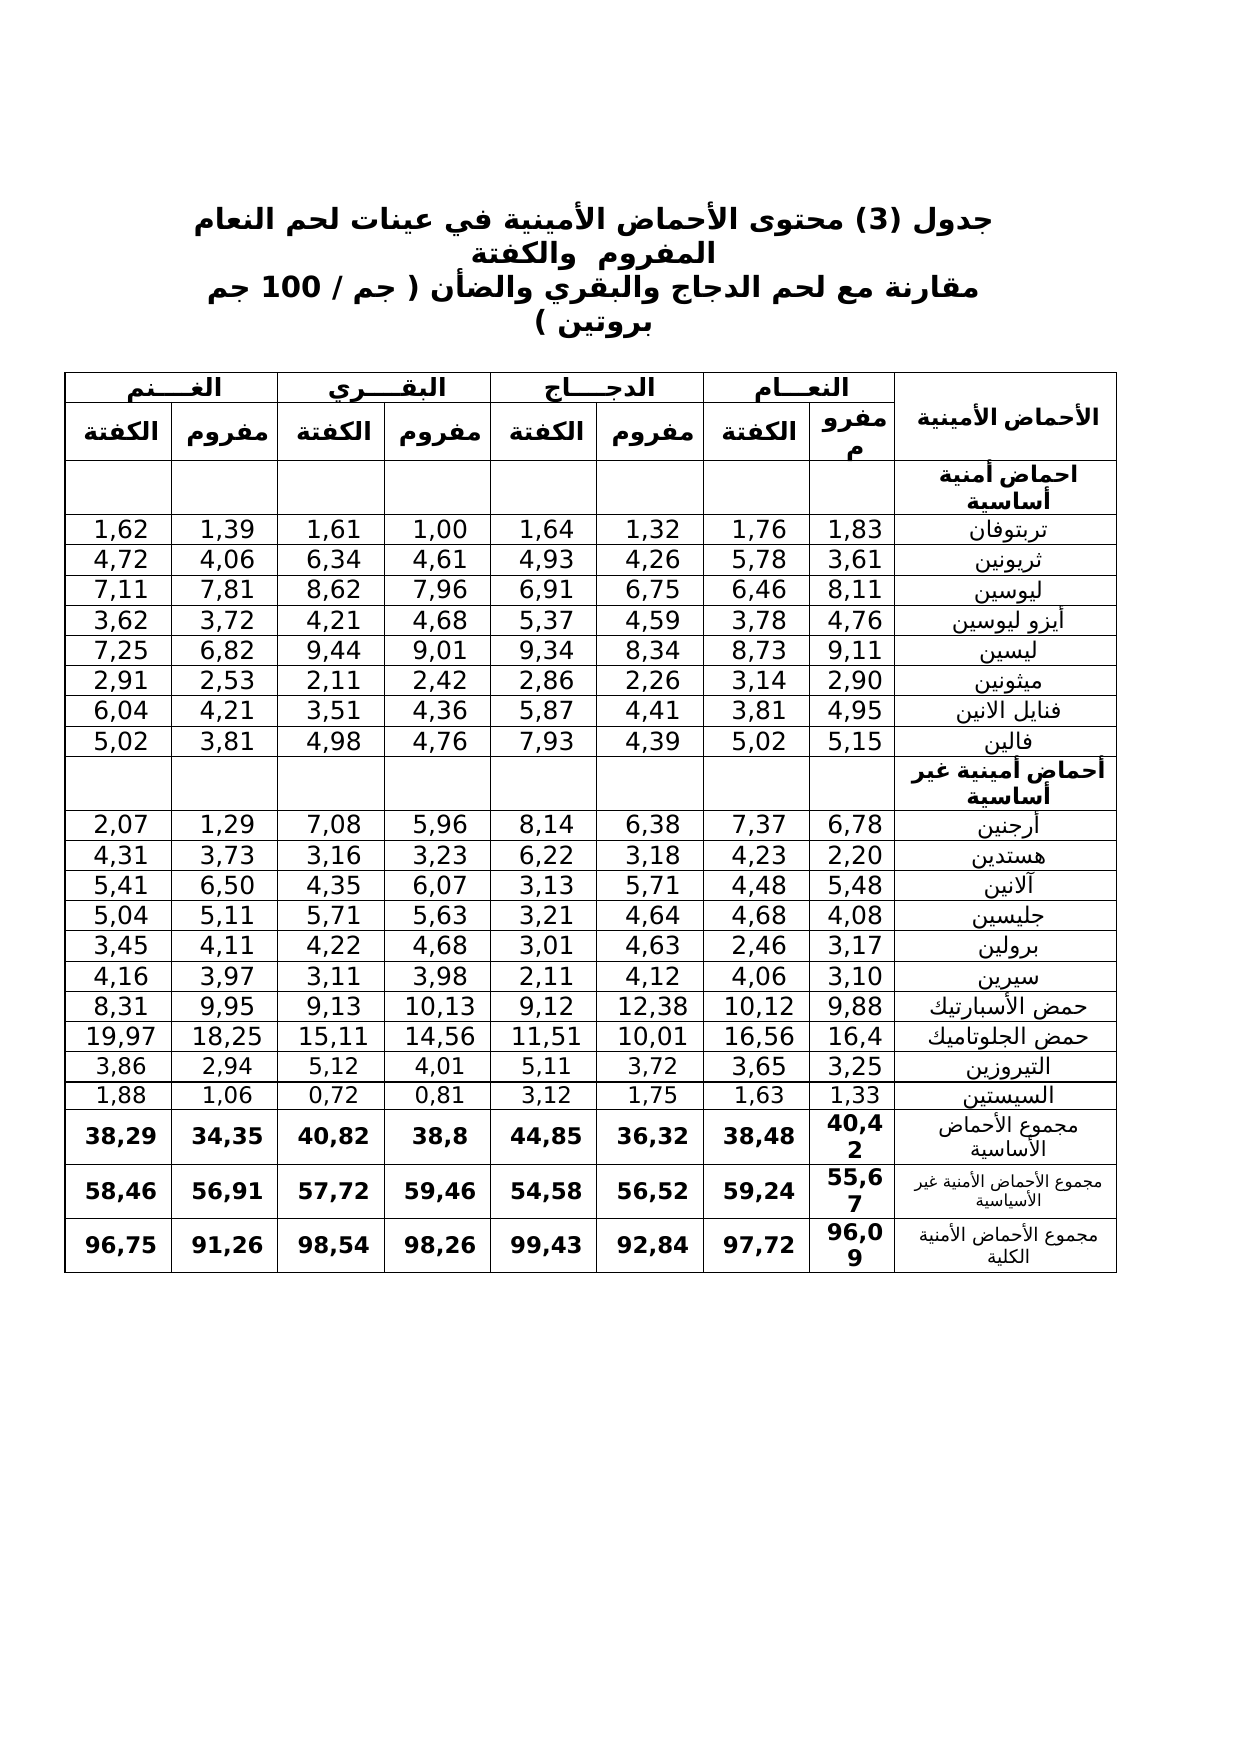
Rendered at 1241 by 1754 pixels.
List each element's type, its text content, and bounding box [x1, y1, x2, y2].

text جدول (3) محتوى الأحماض الأمينية في عينات لحم النعام المفروم والكفتة [148, 203, 1039, 271]
table_cell برولين [895, 931, 1116, 961]
table_header البقــــري [278, 373, 490, 402]
table_cell 5,15 [810, 727, 894, 756]
table_cell 4,41 [597, 696, 703, 726]
table_cell 4,11 [172, 931, 277, 961]
table_cell 2,20 [810, 841, 894, 870]
table_cell [278, 461, 384, 514]
table_cell 4,59 [597, 606, 703, 635]
table_cell 4,36 [385, 696, 490, 726]
table_cell 3,73 [172, 841, 277, 870]
table_cell 5,78 [704, 545, 809, 574]
table_cell 5,48 [810, 871, 894, 900]
table_cell 10,12 [704, 992, 809, 1021]
table_cell 3,97 [172, 962, 277, 991]
table_cell 1,62 [66, 515, 171, 544]
table_cell 10,01 [597, 1022, 703, 1051]
table_cell 4,23 [704, 841, 809, 870]
table_cell 4,72 [66, 545, 171, 574]
table_cell 92,84 [597, 1219, 703, 1272]
table_cell 6,07 [385, 871, 490, 900]
table_cell 38,8 [385, 1110, 490, 1163]
table_cell 8,11 [810, 576, 894, 605]
table_cell 18,25 [172, 1022, 277, 1051]
table_cell سيرين [895, 962, 1116, 991]
table_cell 14,56 [385, 1022, 490, 1051]
table_cell 0,72 [278, 1083, 384, 1109]
table_cell 40,82 [278, 1110, 384, 1163]
table_cell أحماض أمينية غير أساسية [895, 757, 1116, 809]
table_cell 9,88 [810, 992, 894, 1021]
table_cell 9,44 [278, 636, 384, 665]
table_cell مفروم [385, 403, 490, 460]
table_cell 3,17 [810, 931, 894, 961]
table_cell 1,76 [704, 515, 809, 544]
table_cell 2,90 [810, 666, 894, 695]
table_cell حمض الأسبارتيك [895, 992, 1116, 1021]
table_cell 3,72 [172, 606, 277, 635]
table_cell 1,32 [597, 515, 703, 544]
table_cell 3,10 [810, 962, 894, 991]
table_cell 5,11 [172, 901, 277, 930]
table_cell 1,63 [704, 1083, 809, 1109]
table_cell 2,91 [66, 666, 171, 695]
table_cell مجموع الأحماض الأمنية غير الأسياسية [895, 1165, 1116, 1218]
table_cell ميثونين [895, 666, 1116, 695]
table_cell 9,13 [278, 992, 384, 1021]
table_cell الكفتة [491, 403, 596, 460]
table_cell 16,56 [704, 1022, 809, 1051]
table_cell 56,91 [172, 1165, 277, 1218]
table_cell 5,71 [597, 871, 703, 900]
table_cell [810, 757, 894, 809]
table_cell هستدين [895, 841, 1116, 870]
table_cell 1,64 [491, 515, 596, 544]
table_cell [704, 461, 809, 514]
table_cell السيستين [895, 1083, 1116, 1109]
table_cell 54,58 [491, 1165, 596, 1218]
table_cell 5,02 [704, 727, 809, 756]
table_cell 3,72 [597, 1052, 703, 1081]
table_cell [385, 461, 490, 514]
table_cell 58,46 [66, 1165, 171, 1218]
table_cell 5,41 [66, 871, 171, 900]
table_cell 8,31 [66, 992, 171, 1021]
table_cell 3,65 [704, 1052, 809, 1081]
table_cell 6,22 [491, 841, 596, 870]
table_cell 3,21 [491, 901, 596, 930]
table_cell [172, 757, 277, 809]
table_cell 5,37 [491, 606, 596, 635]
table_cell 2,46 [704, 931, 809, 961]
table_cell أرجنين [895, 811, 1116, 840]
table_cell 3,16 [278, 841, 384, 870]
table_cell 1,33 [810, 1083, 894, 1109]
table_cell 8,34 [597, 636, 703, 665]
table_cell آلانين [895, 871, 1116, 900]
table_cell 3,81 [704, 696, 809, 726]
table_cell 1,06 [172, 1083, 277, 1109]
table_cell 98,26 [385, 1219, 490, 1272]
table_cell [66, 757, 171, 809]
table_cell 1,00 [385, 515, 490, 544]
table_cell 6,34 [278, 545, 384, 574]
table_cell 4,21 [278, 606, 384, 635]
table_cell 38,29 [66, 1110, 171, 1163]
table_cell 4,95 [810, 696, 894, 726]
table_cell 7,81 [172, 576, 277, 605]
table_cell 4,06 [172, 545, 277, 574]
table_cell 4,63 [597, 931, 703, 961]
table_cell 6,50 [172, 871, 277, 900]
table_cell [172, 461, 277, 514]
table_cell فنايل الانين [895, 696, 1116, 726]
table_cell 3,51 [278, 696, 384, 726]
table_cell 4,21 [172, 696, 277, 726]
table_cell [704, 757, 809, 809]
table_cell 6,82 [172, 636, 277, 665]
table_cell 0,81 [385, 1083, 490, 1109]
table_header الغــــنم [66, 373, 277, 402]
table_cell 4,98 [278, 727, 384, 756]
table_cell 2,86 [491, 666, 596, 695]
table_cell [278, 757, 384, 809]
table_cell 99,43 [491, 1219, 596, 1272]
table_cell 5,02 [66, 727, 171, 756]
table_cell 15,11 [278, 1022, 384, 1051]
table_cell 7,25 [66, 636, 171, 665]
table_cell 3,62 [66, 606, 171, 635]
table_cell مفروم [597, 403, 703, 460]
table_cell 2,07 [66, 811, 171, 840]
table_cell 3,78 [704, 606, 809, 635]
table_cell 96,75 [66, 1219, 171, 1272]
table_cell 3,86 [66, 1052, 171, 1081]
table_cell 34,35 [172, 1110, 277, 1163]
table_cell 40,42 [810, 1110, 894, 1163]
table_cell 98,54 [278, 1219, 384, 1272]
table_cell 4,68 [704, 901, 809, 930]
table_cell 2,42 [385, 666, 490, 695]
table_cell مفروم [810, 403, 894, 460]
table_cell 3,25 [810, 1052, 894, 1081]
table_cell ليوسين [895, 576, 1116, 605]
table_header الدجــــاج [491, 373, 703, 402]
table_cell 3,13 [491, 871, 596, 900]
table_cell 19,97 [66, 1022, 171, 1051]
table_cell 4,76 [385, 727, 490, 756]
table_cell 9,34 [491, 636, 596, 665]
table_cell 5,96 [385, 811, 490, 840]
table_cell 12,38 [597, 992, 703, 1021]
table_cell 1,83 [810, 515, 894, 544]
table_cell فالين [895, 727, 1116, 756]
table_cell 3,81 [172, 727, 277, 756]
table_cell 2,26 [597, 666, 703, 695]
table_cell 4,68 [385, 931, 490, 961]
table_cell ثريونين [895, 545, 1116, 574]
table_cell 1,75 [597, 1083, 703, 1109]
table_cell 6,78 [810, 811, 894, 840]
table_cell الكفتة [704, 403, 809, 460]
table_cell 36,32 [597, 1110, 703, 1163]
table_cell تربتوفان [895, 515, 1116, 544]
table_cell 38,48 [704, 1110, 809, 1163]
table_cell 4,93 [491, 545, 596, 574]
table_cell 5,12 [278, 1052, 384, 1081]
table_cell 4,35 [278, 871, 384, 900]
table_cell احماض أمنية أساسية [895, 461, 1116, 514]
table_cell [66, 461, 171, 514]
table_cell 4,08 [810, 901, 894, 930]
table_cell 1,88 [66, 1083, 171, 1109]
table_cell [491, 757, 596, 809]
table_cell 3,12 [491, 1083, 596, 1109]
table_cell 4,68 [385, 606, 490, 635]
table_cell 6,91 [491, 576, 596, 605]
table_cell 11,51 [491, 1022, 596, 1051]
table_cell 8,62 [278, 576, 384, 605]
table_cell 5,04 [66, 901, 171, 930]
table_cell 91,26 [172, 1219, 277, 1272]
table_cell [491, 461, 596, 514]
table_cell 59,46 [385, 1165, 490, 1218]
table_cell 5,71 [278, 901, 384, 930]
table_cell أيزو ليوسين [895, 606, 1116, 635]
table_cell 9,01 [385, 636, 490, 665]
table_cell 3,61 [810, 545, 894, 574]
table_cell 59,24 [704, 1165, 809, 1218]
table_cell 2,94 [172, 1052, 277, 1081]
table_cell 2,53 [172, 666, 277, 695]
table_cell 4,16 [66, 962, 171, 991]
table_cell الكفتة [66, 403, 171, 460]
table_cell 10,13 [385, 992, 490, 1021]
table_cell 3,45 [66, 931, 171, 961]
table_cell 3,01 [491, 931, 596, 961]
table_cell 1,61 [278, 515, 384, 544]
table_cell [597, 461, 703, 514]
table_cell 2,11 [491, 962, 596, 991]
table_cell 4,01 [385, 1052, 490, 1081]
table_cell 1,39 [172, 515, 277, 544]
table_cell 9,95 [172, 992, 277, 1021]
table_cell 4,64 [597, 901, 703, 930]
table_header النعـــام [704, 373, 894, 402]
table_cell 4,06 [704, 962, 809, 991]
table_cell 5,63 [385, 901, 490, 930]
table_cell 4,22 [278, 931, 384, 961]
table_cell 7,96 [385, 576, 490, 605]
table_cell 6,46 [704, 576, 809, 605]
table_header الأحماض الأمينية [895, 373, 1116, 460]
table_cell 4,31 [66, 841, 171, 870]
table_cell مفروم [172, 403, 277, 460]
table_cell [385, 757, 490, 809]
table_cell 6,75 [597, 576, 703, 605]
table_cell مجموع الأحماض الأمنية الكلية [895, 1219, 1116, 1272]
table_cell 7,08 [278, 811, 384, 840]
table_cell 9,12 [491, 992, 596, 1021]
table_cell 8,73 [704, 636, 809, 665]
table_cell 44,85 [491, 1110, 596, 1163]
table_cell 6,04 [66, 696, 171, 726]
table_cell 4,76 [810, 606, 894, 635]
text مقارنة مع لحم الدجاج والبقري والضأن ( جم / 100 جم بروتين ) [148, 271, 1039, 338]
table_cell 1,29 [172, 811, 277, 840]
table_cell 7,11 [66, 576, 171, 605]
table_cell 3,11 [278, 962, 384, 991]
table_cell 9,11 [810, 636, 894, 665]
table_cell 6,38 [597, 811, 703, 840]
table_cell التيروزين [895, 1052, 1116, 1081]
table_cell [597, 757, 703, 809]
table_cell 4,61 [385, 545, 490, 574]
table_cell 97,72 [704, 1219, 809, 1272]
table_cell 2,11 [278, 666, 384, 695]
table_cell 8,14 [491, 811, 596, 840]
table_cell 4,39 [597, 727, 703, 756]
table_cell 3,23 [385, 841, 490, 870]
table_cell 57,72 [278, 1165, 384, 1218]
table_cell 7,93 [491, 727, 596, 756]
table_cell الكفتة [278, 403, 384, 460]
table_cell 4,26 [597, 545, 703, 574]
table_cell 4,12 [597, 962, 703, 991]
table_cell 56,52 [597, 1165, 703, 1218]
table_cell 16,4 [810, 1022, 894, 1051]
table_cell [810, 461, 894, 514]
table_cell ليسين [895, 636, 1116, 665]
table_cell 3,98 [385, 962, 490, 991]
table_cell 55,67 [810, 1165, 894, 1218]
table_cell 96,09 [810, 1219, 894, 1272]
table_cell 7,37 [704, 811, 809, 840]
table_cell 4,48 [704, 871, 809, 900]
table_cell مجموع الأحماض الأساسية [895, 1110, 1116, 1163]
table_cell 5,11 [491, 1052, 596, 1081]
table_cell حمض الجلوتاميك [895, 1022, 1116, 1051]
table_cell 3,18 [597, 841, 703, 870]
table_cell 3,14 [704, 666, 809, 695]
table_cell 5,87 [491, 696, 596, 726]
table_cell جليسين [895, 901, 1116, 930]
